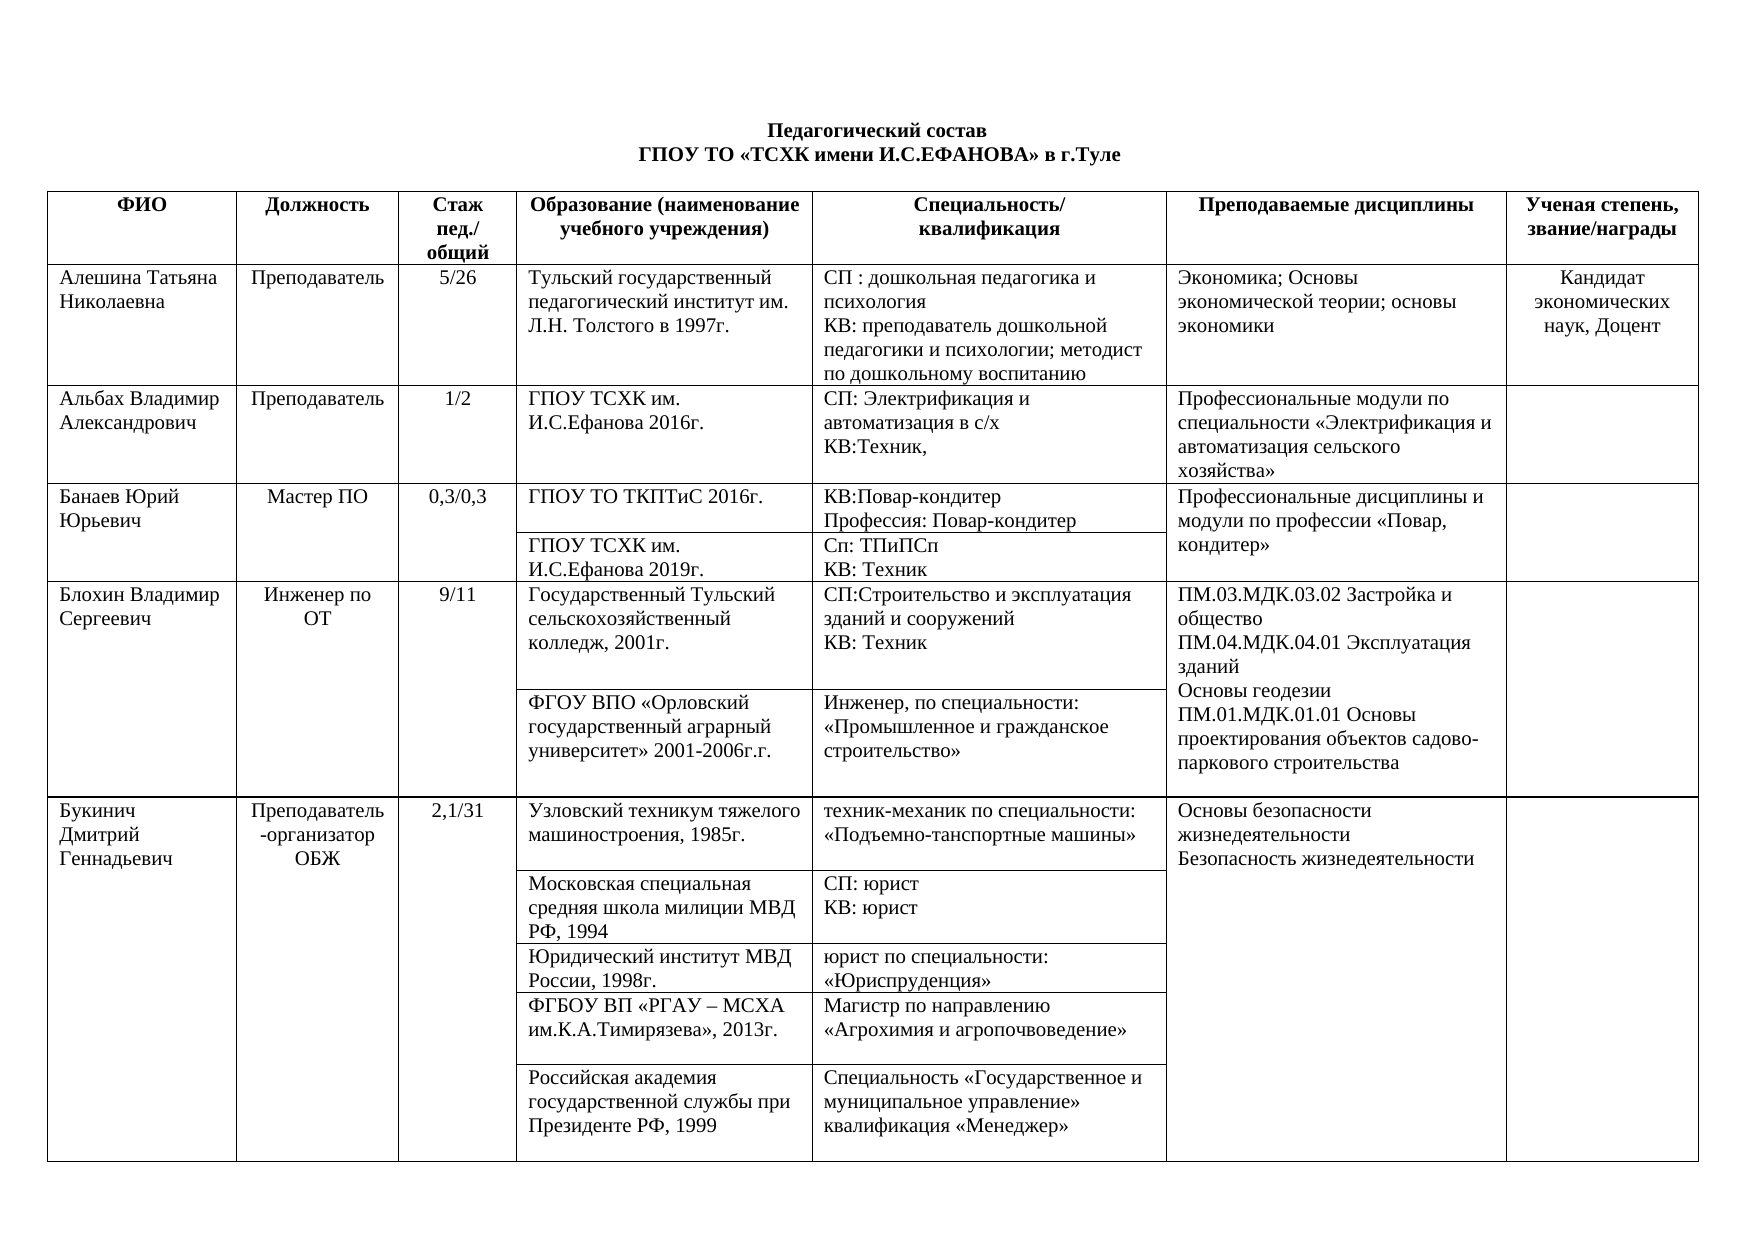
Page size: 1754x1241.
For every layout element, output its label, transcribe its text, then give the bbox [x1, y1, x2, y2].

table_cell КВ:Повар-кондитер Профессия: Повар-кондитер [813, 484, 1166, 532]
table_cell Блохин Владимир Сергеевич [48, 582, 236, 796]
table_cell СП:Строительство и эксплуатация зданий и сооружений КВ: Техник [813, 582, 1166, 689]
table_header Образование (наименование учебного учреждения) [517, 192, 812, 264]
table_cell 5/26 [399, 265, 516, 385]
table_cell Сп: ТПиПСп КВ: Техник [813, 533, 1166, 581]
table_cell Юридический институт МВД России, 1998г. [517, 944, 812, 992]
text Педагогический состав [59, 118, 1695, 142]
table_header ФИО [48, 192, 236, 264]
table_cell Инженер, по специальности: «Промышленное и гражданское строительство» [813, 690, 1166, 796]
table_header Ученая степень, звание/награды [1507, 192, 1698, 264]
table_header Преподаваемые дисциплины [1167, 192, 1506, 264]
table_cell Профессиональные дисциплины и модули по профессии «Повар, кондитер» [1167, 484, 1506, 581]
table_cell СП : дошкольная педагогика и психология КВ: преподаватель дошкольной педагогики и психологии; методист по дошкольному воспитанию [813, 265, 1166, 385]
table_cell [1507, 582, 1698, 796]
table_cell ГПОУ ТСХК им. И.С.Ефанова 2016г. [517, 386, 812, 482]
table_cell Альбах Владимир Александрович [48, 386, 236, 482]
table_cell [1507, 798, 1698, 1161]
table_cell 0,3/0,3 [399, 484, 516, 581]
table_cell Экономика; Основы экономической теории; основы экономики [1167, 265, 1506, 385]
table_cell 9/11 [399, 582, 516, 796]
table_cell Преподаватель [237, 265, 398, 385]
table_cell Основы безопасности жизнедеятельности Безопасность жизнедеятельности [1167, 798, 1506, 1161]
table_cell Государственный Тульский сельскохозяйственный колледж, 2001г. [517, 582, 812, 689]
table_header Специальность/ квалификация [813, 192, 1166, 264]
table_cell [1507, 484, 1698, 581]
table_cell техник-механик по специальности: «Подъемно-танспортные машины» [813, 798, 1166, 870]
table_cell Преподаватель [237, 386, 398, 482]
table_cell юрист по специальности: «Юриспруденция» [813, 944, 1166, 992]
table_cell Инженер по ОТ [237, 582, 398, 796]
text ГПОУ ТО «ТСХК имени И.С.ЕФАНОВА» в г.Туле [59, 142, 1695, 166]
table_cell ГПОУ ТО ТКПТиС 2016г. [517, 484, 812, 532]
table_cell Алешина Татьяна Николаевна [48, 265, 236, 385]
table_cell Преподаватель-организатор ОБЖ [237, 798, 398, 1161]
table_cell Профессиональные модули по специальности «Электрификация и автоматизация сельского хозяйства» [1167, 386, 1506, 482]
table_cell Мастер ПО [237, 484, 398, 581]
table_cell Букинич Дмитрий Геннадьевич [48, 798, 236, 1161]
table_cell Московская специальная средняя школа милиции МВД РФ, 1994 [517, 871, 812, 943]
table_cell Тульский государственный педагогический институт им. Л.Н. Толстого в 1997г. [517, 265, 812, 385]
table_header Должность [237, 192, 398, 264]
table_cell 2,1/31 [399, 798, 516, 1161]
table_cell СП: Электрификация и автоматизация в с/х КВ:Техник, [813, 386, 1166, 482]
table_cell Банаев Юрий Юрьевич [48, 484, 236, 581]
table_cell [1507, 386, 1698, 482]
table_cell ГПОУ ТСХК им. И.С.Ефанова 2019г. [517, 533, 812, 581]
table_cell 1/2 [399, 386, 516, 482]
table_cell Кандидат экономических наук, Доцент [1507, 265, 1698, 385]
table_header Стаж пед./ общий [399, 192, 516, 264]
table_cell ФГОУ ВПО «Орловский государственный аграрный университет» 2001-2006г.г. [517, 690, 812, 796]
table_cell СП: юрист КВ: юрист [813, 871, 1166, 943]
table_cell ПМ.03.МДК.03.02 Застройка и общество ПМ.04.МДК.04.01 Эксплуатация зданий Основы геодезии ПМ.01.МДК.01.01 Основы проектирования объектов садово-паркового строительства [1167, 582, 1506, 796]
table_cell ФГБОУ ВП «РГАУ – МСХА им.К.А.Тимирязева», 2013г. [517, 993, 812, 1064]
table_cell Российская академия государственной службы при Президенте РФ, 1999 [517, 1065, 812, 1161]
table_cell Магистр по направлению «Агрохимия и агропочвоведение» [813, 993, 1166, 1064]
table_cell Узловский техникум тяжелого машиностроения, 1985г. [517, 798, 812, 870]
table_cell Специальность «Государственное и муниципальное управление» квалификация «Менеджер» [813, 1065, 1166, 1161]
